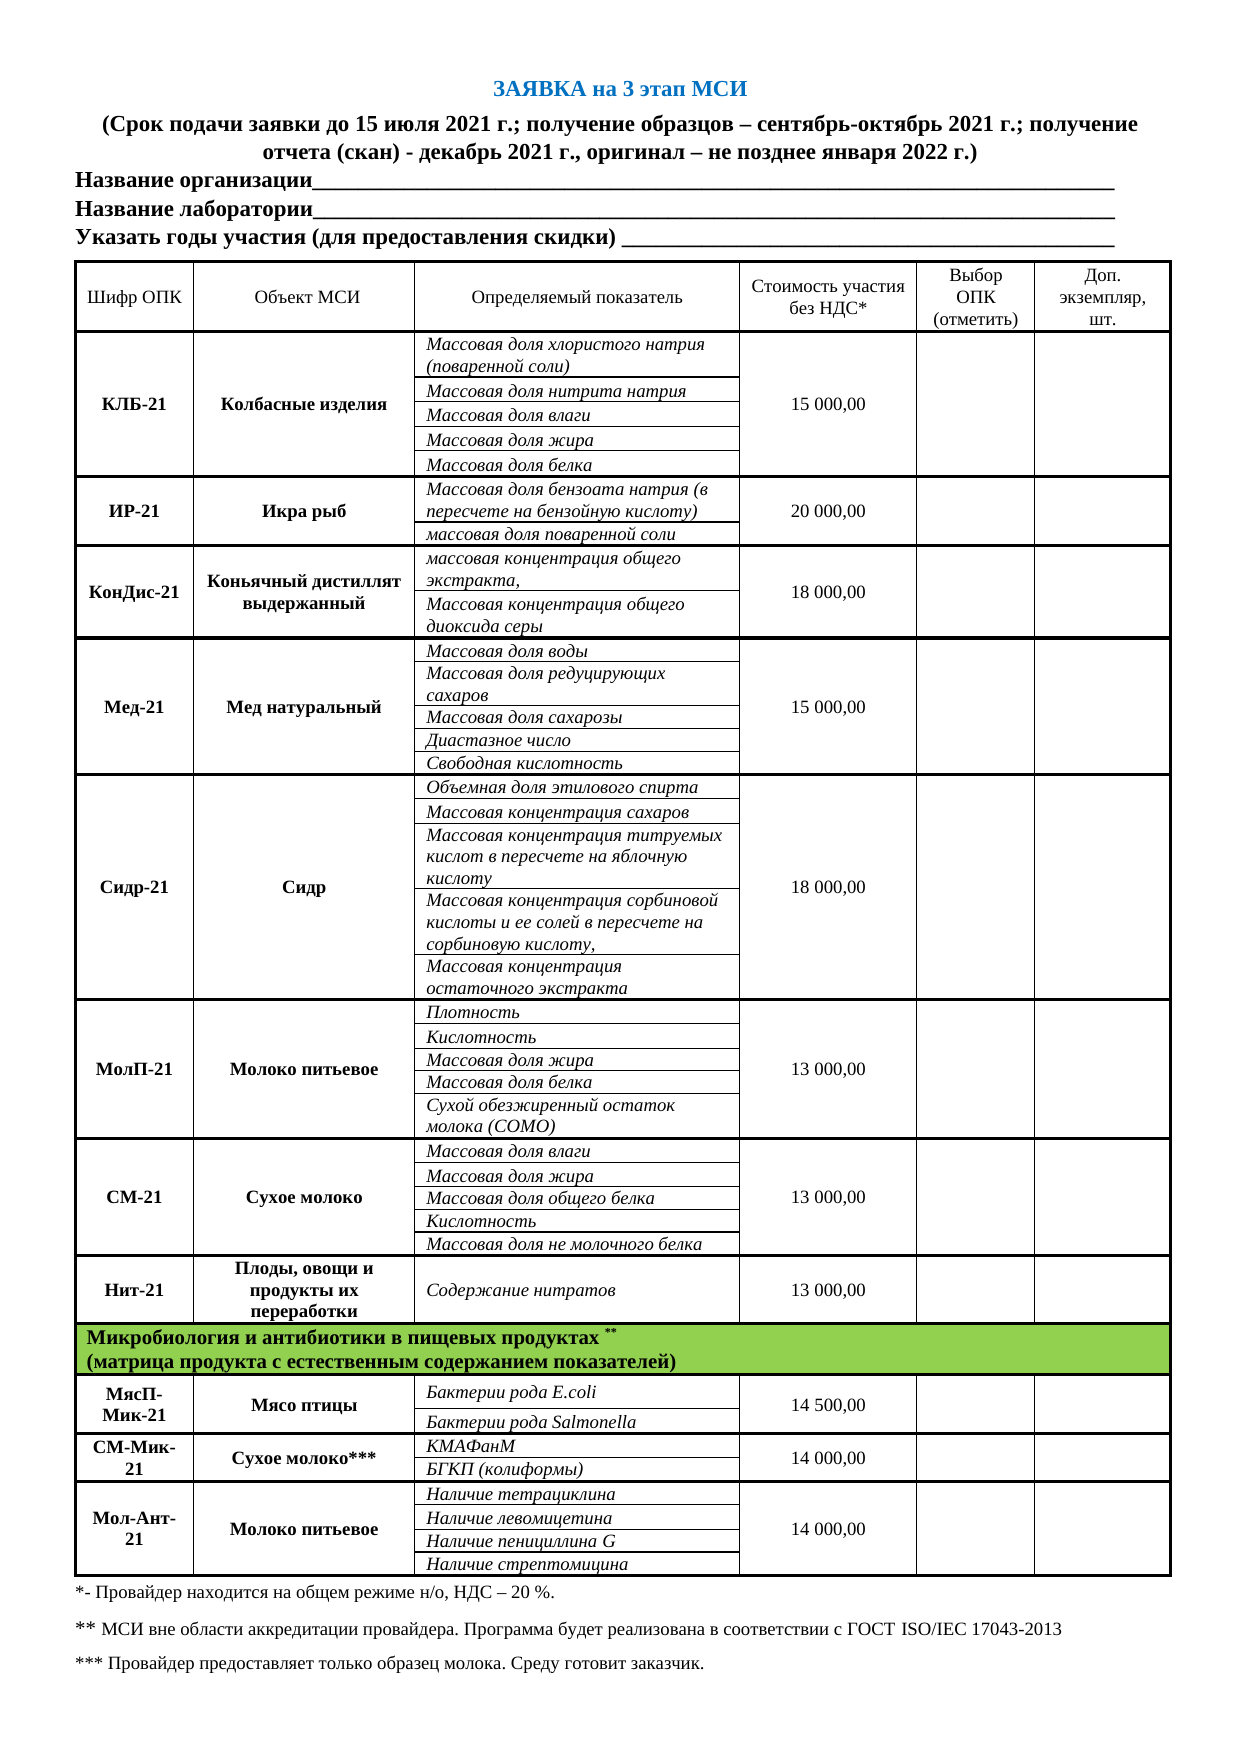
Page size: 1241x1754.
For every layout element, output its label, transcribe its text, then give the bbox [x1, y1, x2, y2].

table_cell Нит-21 [77, 1257, 193, 1322]
table_cell Массовая доля жира [415, 1049, 739, 1070]
text ЗАЯВКА на 3 этап МСИ [75, 75, 1165, 101]
table_cell СМ-21 [77, 1140, 193, 1254]
table_header Шифр ОПК [77, 263, 193, 330]
text ** МСИ вне области аккредитации провайдера. Программа будет реализована в соответствии с ГОСТ ISO/IEC 17043-2013 [75, 1615, 1165, 1639]
table_cell Сухое молоко*** [194, 1435, 414, 1479]
table_cell 14 000,00 [740, 1483, 916, 1574]
table_cell Сухой обезжиренный остаток молока (СОМО) [415, 1094, 739, 1137]
table_cell массовая доля поваренной соли [415, 523, 739, 544]
table_cell [917, 478, 1034, 544]
table_cell Кислотность [415, 1024, 739, 1047]
table_cell Массовая концентрация остаточного экстракта [415, 955, 739, 998]
text *** Провайдер предоставляет только образец молока. Среду готовит заказчик. [75, 1652, 1165, 1673]
table_cell Диастазное число [415, 729, 739, 751]
table_cell Плоды, овощи и продукты их переработки [194, 1257, 414, 1322]
table_cell Мед натуральный [194, 640, 414, 773]
table_cell Икра рыб [194, 478, 414, 544]
table_cell 13 000,00 [740, 1001, 916, 1137]
table_cell ИР-21 [77, 478, 193, 544]
table_cell 15 000,00 [740, 640, 916, 773]
table_cell Массовая концентрация сахаров [415, 799, 739, 822]
table_cell Массовая доля сахарозы [415, 706, 739, 728]
table_cell КонДис-21 [77, 547, 193, 636]
table_cell 20 000,00 [740, 478, 916, 544]
table_cell Содержание нитратов [415, 1257, 739, 1322]
table_cell Массовая доля бензоата натрия (в пересчете на бензойную кислоту) [415, 478, 739, 521]
table_cell Массовая доля белка [415, 1071, 739, 1093]
table_cell [1035, 1376, 1169, 1432]
table_cell [1035, 333, 1169, 475]
text Указать годы участия (для предоставления скидки) ___________________________________________ [75, 223, 1165, 250]
table_cell Объемная доля этилового спирта [415, 776, 739, 798]
table_cell [917, 1140, 1034, 1254]
table_cell Молоко питьевое [194, 1483, 414, 1574]
table_cell Массовая концентрация титруемых кислот в пересчете на яблочную кислоту [415, 824, 739, 888]
table_cell [1035, 547, 1169, 636]
table_cell [1035, 640, 1169, 773]
table_header Объект МСИ [194, 263, 414, 330]
table_cell [1035, 1435, 1169, 1479]
text *- Провайдер находится на общем режиме н/о, НДС – 20 %. [75, 1581, 1165, 1603]
table_cell Коньячный дистиллят выдержанный [194, 547, 414, 636]
table_cell массовая концентрация общего экстракта, [415, 547, 739, 590]
table_cell Массовая доля воды [415, 640, 739, 661]
table_header Определяемый показатель [415, 263, 739, 330]
table_cell Наличие стрептомицина [415, 1553, 739, 1574]
table_cell Наличие левомицетина [415, 1505, 739, 1529]
table_cell [917, 1376, 1034, 1432]
table_cell Массовая доля белка [415, 451, 739, 475]
table_cell Сухое молоко [194, 1140, 414, 1254]
text Название лаборатории______________________________________________________________________ [75, 195, 1165, 221]
table_cell Массовая доля жира [415, 427, 739, 450]
text Название организации______________________________________________________________________ [75, 167, 1165, 193]
table_cell [1035, 776, 1169, 998]
table_cell [917, 776, 1034, 998]
table_cell [1035, 478, 1169, 544]
table_cell 13 000,00 [740, 1257, 916, 1322]
table_cell 14 500,00 [740, 1376, 916, 1432]
table_cell 13 000,00 [740, 1140, 916, 1254]
table_cell 18 000,00 [740, 547, 916, 636]
table_cell Свободная кислотность [415, 752, 739, 773]
table_header Стоимость участия без НДС* [740, 263, 916, 330]
table_cell Массовая концентрация сорбиновой кислоты и ее солей в пересчете на сорбиновую кислоту, [415, 889, 739, 954]
table_cell МясП-Мик-21 [77, 1376, 193, 1432]
table_cell Массовая доля нитрита натрия [415, 378, 739, 401]
table_cell Молоко питьевое [194, 1001, 414, 1137]
table_cell Мол-Ант-21 [77, 1483, 193, 1574]
table_cell [1035, 1001, 1169, 1137]
table_cell [917, 1257, 1034, 1322]
table_header Доп. экземпляр, шт. [1035, 263, 1169, 330]
table_cell Наличие пенициллина G [415, 1530, 739, 1551]
table_cell [917, 1001, 1034, 1137]
table_cell 15 000,00 [740, 333, 916, 475]
text (Срок подачи заявки до 15 июля 2021 г.; получение образцов – сентябрь-октябрь 2021 г.; получение отчета (скан) - декабрь 2021 г., оригинал – не позднее января 2022 г.) [75, 110, 1165, 164]
table_cell Массовая доля влаги [415, 1140, 739, 1162]
table_cell Сидр [194, 776, 414, 998]
table_cell Наличие тетрациклина [415, 1483, 739, 1504]
table_cell Массовая доля не молочного белка [415, 1233, 739, 1254]
table_cell Сидр-21 [77, 776, 193, 998]
table_cell Бактерии рода E.coli [415, 1376, 739, 1407]
table_cell МолП-21 [77, 1001, 193, 1137]
table_cell [917, 1435, 1034, 1479]
table_cell [917, 333, 1034, 475]
table_cell КМАФанМ [415, 1435, 739, 1457]
table_cell Мед-21 [77, 640, 193, 773]
table_cell БГКП (колиформы) [415, 1458, 739, 1479]
table_cell Плотность [415, 1001, 739, 1023]
table_cell [917, 1483, 1034, 1574]
table_cell Массовая доля хлористого натрия (поваренной соли) [415, 333, 739, 376]
table_cell Колбасные изделия [194, 333, 414, 475]
table_cell [1035, 1140, 1169, 1254]
table_cell Массовая концентрация общего диоксида серы [415, 591, 739, 636]
table_cell Бактерии рода Salmonella [415, 1409, 739, 1432]
table_header Выбор ОПК (отметить) [917, 263, 1034, 330]
table_cell 14 000,00 [740, 1435, 916, 1479]
table_cell Массовая доля редуцирующих сахаров [415, 662, 739, 705]
table_cell Массовая доля влаги [415, 402, 739, 426]
table_cell Микробиология и антибиотики в пищевых продуктах ** (матрица продукта с естественным содержанием показателей) [77, 1325, 1169, 1373]
table_cell [1035, 1483, 1169, 1574]
table_cell Кислотность [415, 1210, 739, 1231]
table_cell Мясо птицы [194, 1376, 414, 1432]
table_cell [917, 640, 1034, 773]
table_cell Массовая доля общего белка [415, 1187, 739, 1209]
table_cell [917, 547, 1034, 636]
table_cell [1035, 1257, 1169, 1322]
table_cell КЛБ-21 [77, 333, 193, 475]
table_cell Массовая доля жира [415, 1163, 739, 1186]
table_cell СМ-Мик-21 [77, 1435, 193, 1479]
table_cell 18 000,00 [740, 776, 916, 998]
